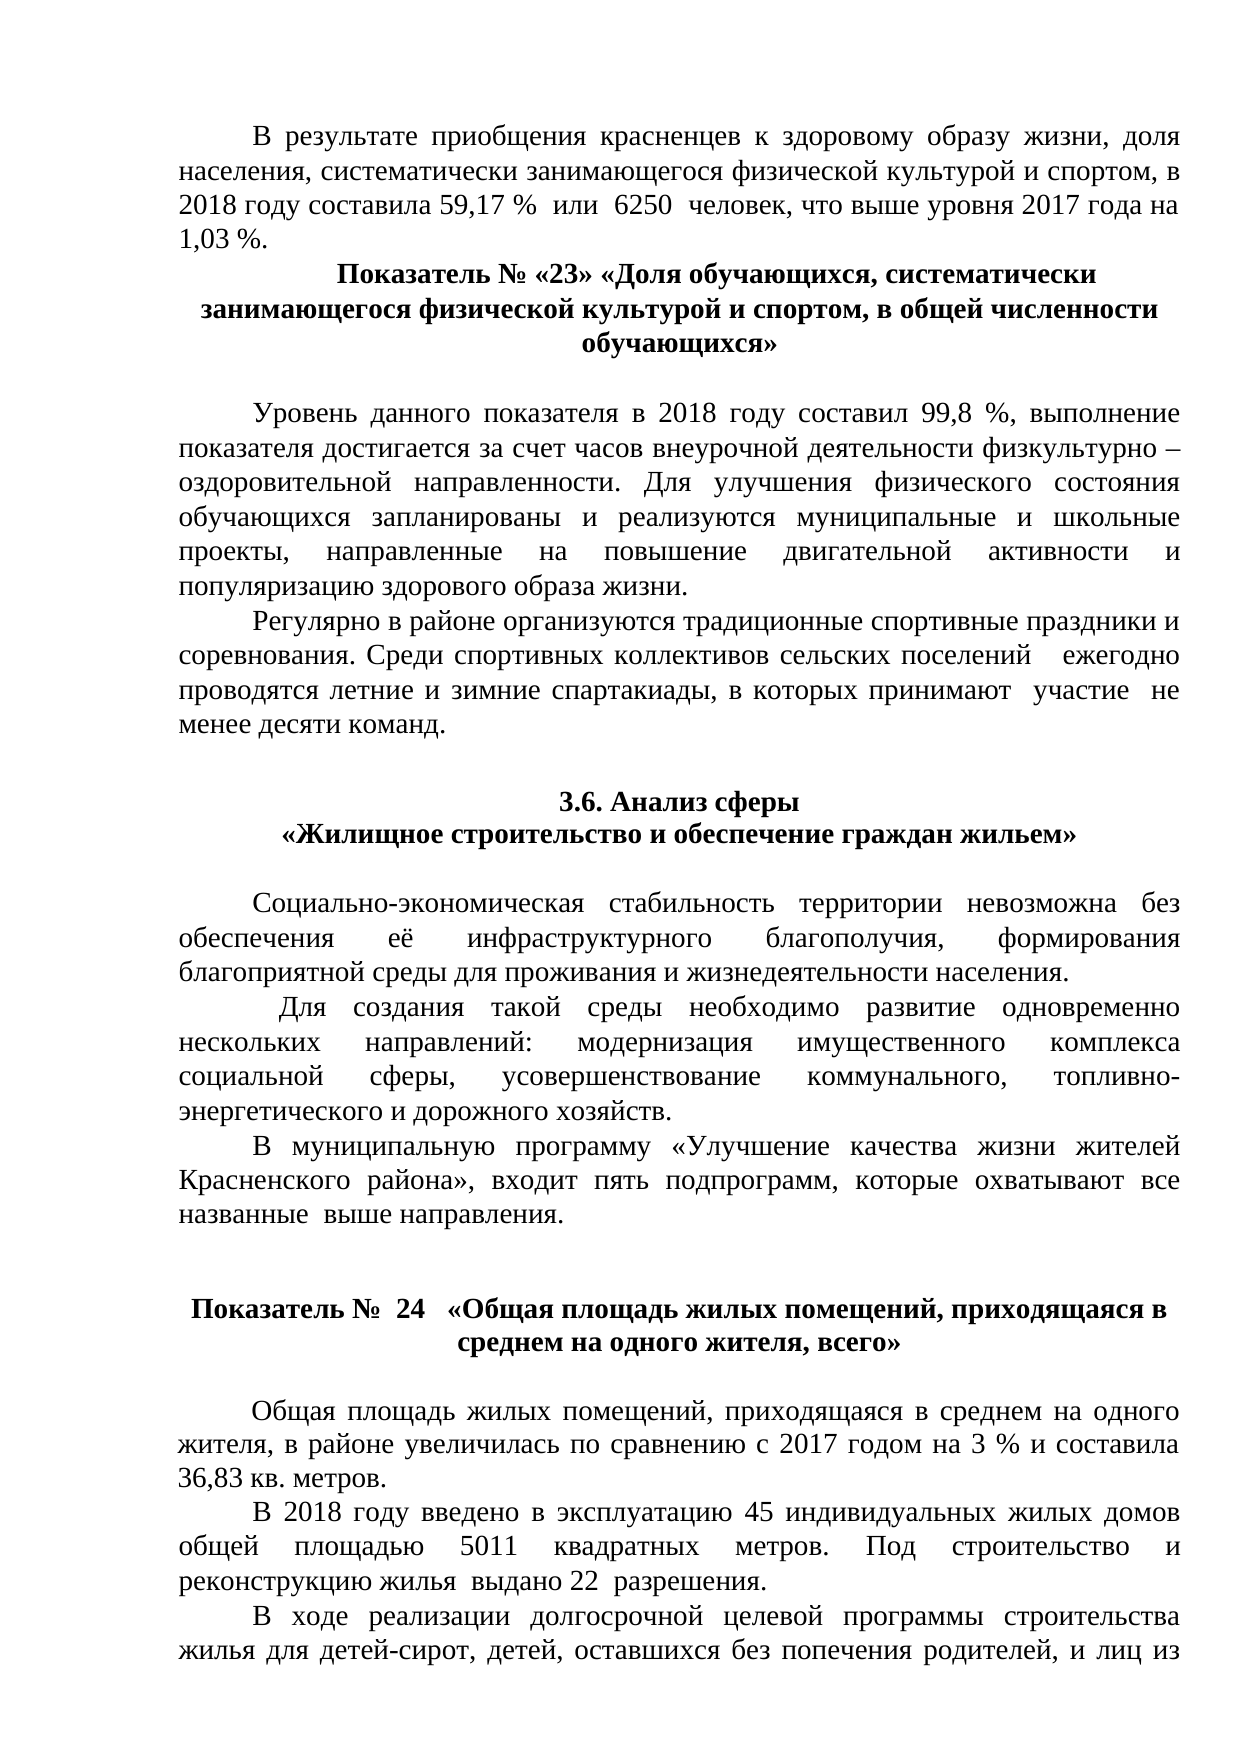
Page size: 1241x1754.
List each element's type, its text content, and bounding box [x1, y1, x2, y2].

text Уровень данного показателя в 2018 году составил 99,8 %, выполнение показателя достигается за счет часов внеурочной деятельности физкультурно – оздоровительной направленности. Для улучшения физического состояния обучающихся запланированы и реализуются муниципальные и школьные проекты, направленные на повышение двигательной активности и популяризацию здорового образа жизни. [178, 396, 1181, 601]
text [178, 1598, 1181, 1666]
text Регулярно в районе организуются традиционные спортивные праздники и соревнования. Среди спортивных коллективов сельских поселений ежегодно проводятся летние и зимние спартакиады, в которых принимают участие не менее десяти команд. [178, 603, 1181, 750]
text «Жилищное строительство и обеспечение граждан жильем» [177, 818, 1181, 850]
text Для создания такой среды необходимо развитие одновременно нескольких направлений: модернизация имущественного комплекса социальной сферы, усовершенствование коммунального, топливно-энергетического и дорожного хозяйств. [178, 989, 1181, 1126]
text Показатель № «23» «Доля обучающихся, систематически занимающегося физической культурой и спортом, в общей численности обучающихся» [178, 257, 1181, 359]
text Общая площадь жилых помещений, приходящаяся в среднем на одного жителя, в районе увеличилась по сравнению с 2017 годом на 3 % и составила 36,83 кв. метров. [177, 1393, 1181, 1494]
text Показатель № 24 «Общая площадь жилых помещений, приходящаяся в среднем на одного жителя, всего» [177, 1293, 1181, 1358]
text В муниципальную программу «Улучшение качества жизни жителей Красненского района», входит пять подпрограмм, которые охватывают все названные выше направления. [178, 1128, 1181, 1230]
text В результате приобщения красненцев к здоровому образу жизни, доля населения, систематически занимающегося физической культурой и спортом, в 2018 году составила 59,17 % или 6250 человек, что выше уровня 2017 года на 1,03 %. [178, 118, 1181, 255]
text Социально-экономическая стабильность территории невозможна без обеспечения её инфраструктурного благополучия, формирования благоприятной среды для проживания и жизнедеятельности населения. [178, 885, 1181, 988]
text 3.6. Анализ сферы [177, 785, 1181, 818]
text В 2018 году введено в эксплуатацию 45 индивидуальных жилых домов общей площадью 5011 квадратных метров. Под строительство и реконструкцию жилья выдано 22 разрешения. [178, 1494, 1181, 1596]
